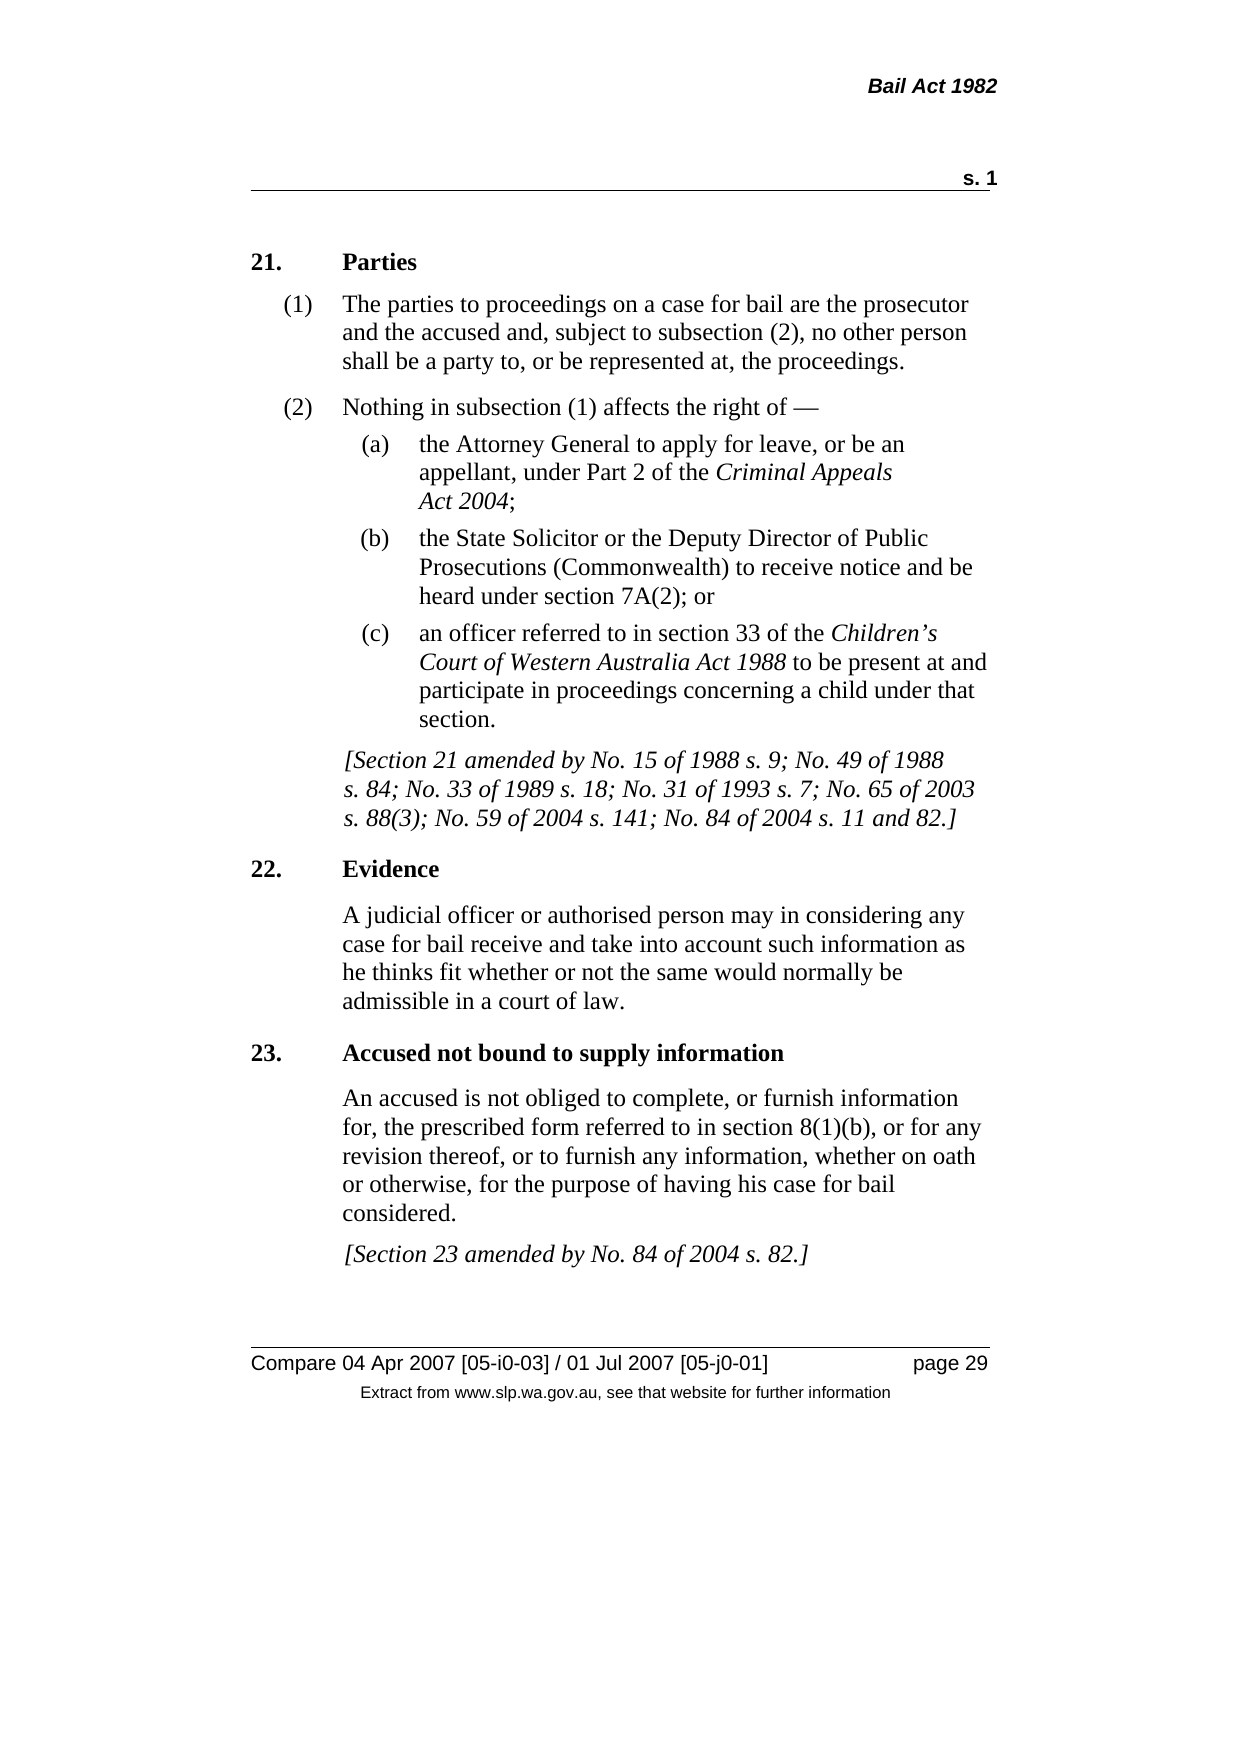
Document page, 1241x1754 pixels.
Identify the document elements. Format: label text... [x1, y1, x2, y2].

text (1) The parties to proceedings on a case for bail are the prosecutor and the accused and, subject to subsection (2), no other person shall be a party to, or be represented at, the proceedings. [251, 289, 990, 375]
subtitle 22. Evidence [251, 854, 990, 883]
text (b) the State Solicitor or the Deputy Director of Public Prosecutions (Commonwealth) to receive notice and be heard under section 7A(2); or [251, 523, 990, 609]
text [Section 21 amended by No. 15 of 1988 s. 9; No. 49 of 1988 s. 84; No. 33 of 1989 s. 18; No. 31 of 1993 s. 7; No. 65 of 2003 s. 88(3); No. 59 of 2004 s. 141; No. 84 of 2004 s. 11 and 82.] [251, 745, 990, 832]
subtitle 23. Accused not bound to supply information [251, 1038, 990, 1067]
text (2) Nothing in subsection (1) affects the right of — [251, 392, 990, 420]
subtitle 21. Parties [251, 247, 990, 276]
text (a) the Attorney General to apply for leave, or be an appellant, under Part 2 of the Criminal Appeals Act 2004; [251, 429, 990, 515]
text An accused is not obliged to complete, or furnish information for, the prescribed form referred to in section 8(1)(b), or for any revision thereof, or to furnish any information, whether on oath or otherwise, for the purpose of having his case for bail considered. [251, 1083, 990, 1227]
text A judicial officer or authorised person may in considering any case for bail receive and take into account such information as he thinks fit whether or not the same would normally be admissible in a court of law. [251, 900, 990, 1015]
text [Section 23 amended by No. 84 of 2004 s. 82.] [251, 1239, 990, 1268]
text (c) an officer referred to in section 33 of the Children’s Court of Western Australia Act 1988 to be present at and participate in proceedings concerning a child under that section. [251, 618, 990, 733]
